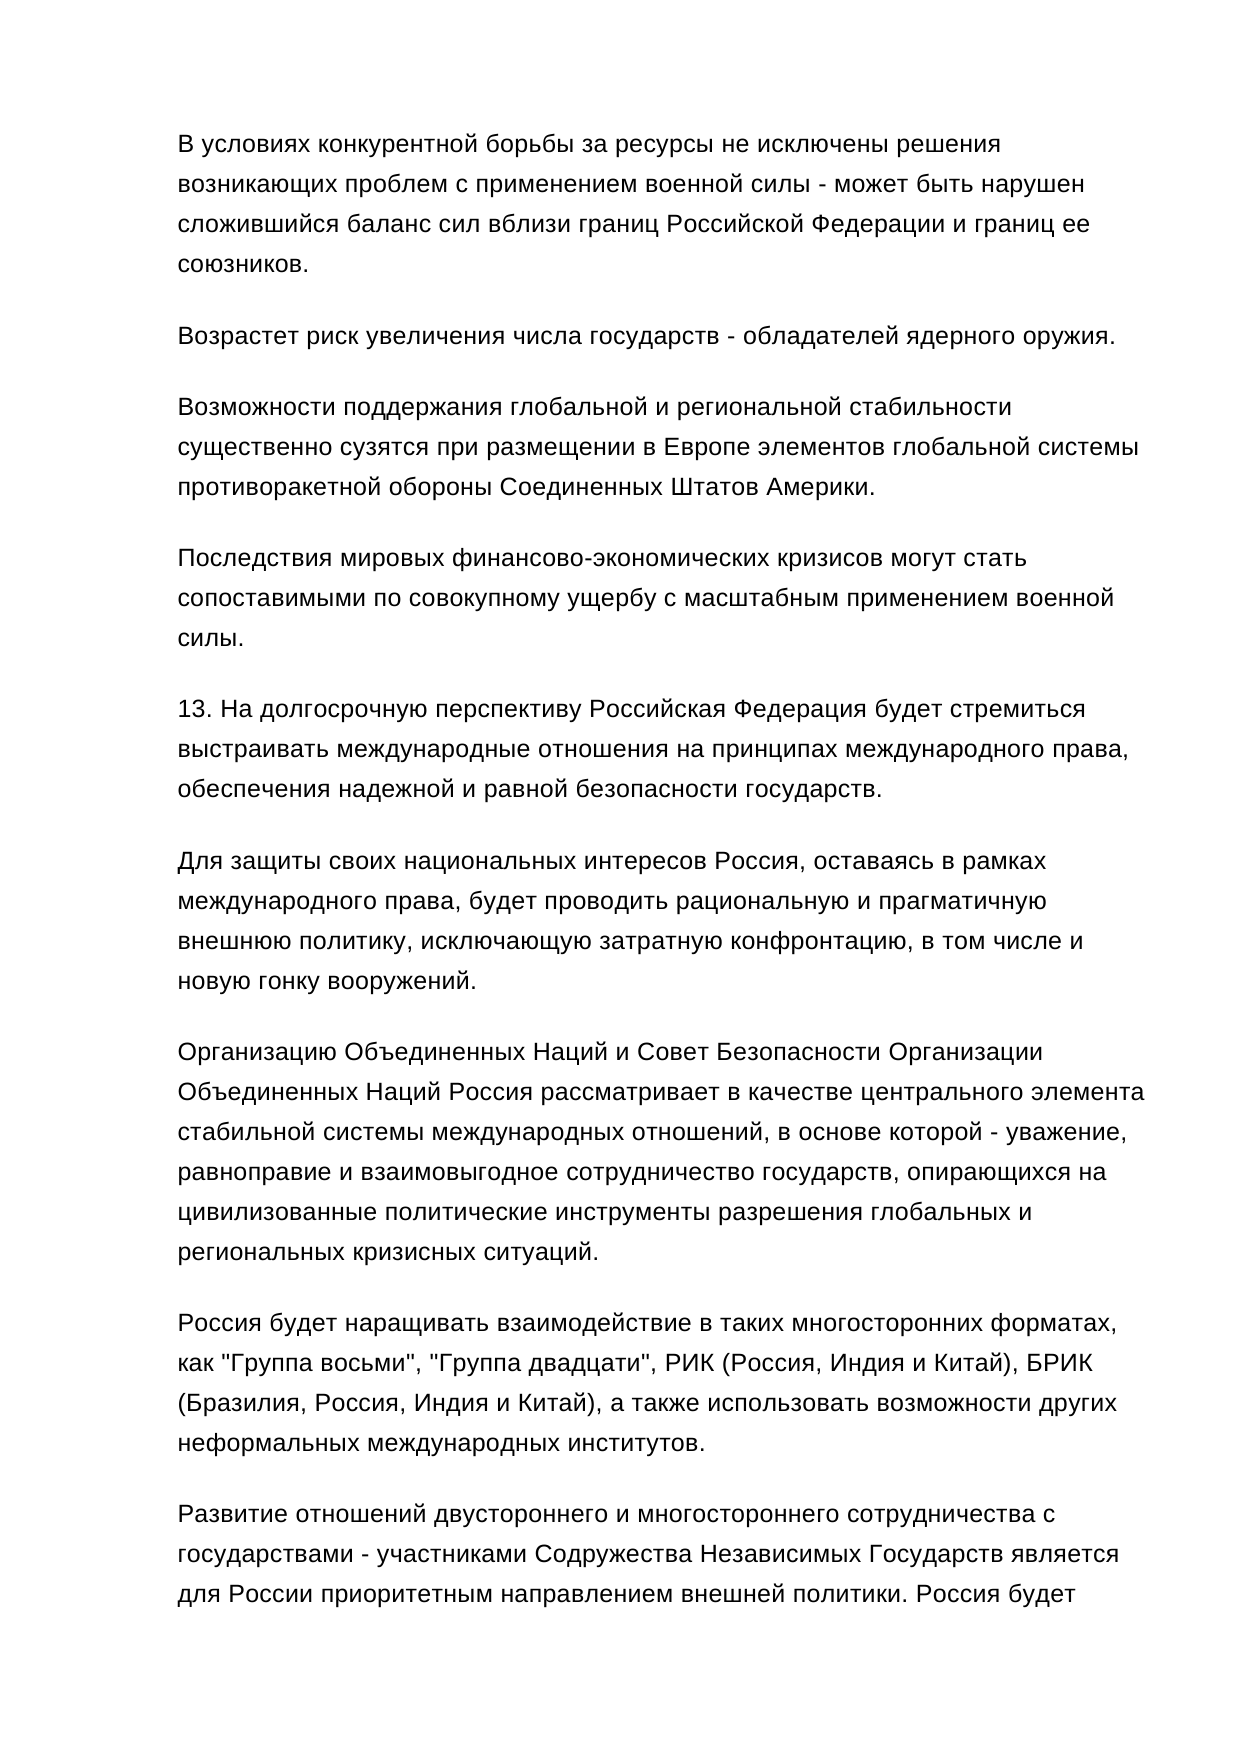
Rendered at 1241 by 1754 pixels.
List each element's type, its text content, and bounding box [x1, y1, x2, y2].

text Россия будет наращивать взаимодействие в таких многосторонних форматах, как "Группа восьми", "Группа двадцати", РИК (Россия, Индия и Китай), БРИК (Бразилия, Россия, Индия и Китай), а также использовать возможности других неформальных международных институтов. [177, 1297, 1152, 1457]
text Возрастет риск увеличения числа государств - обладателей ядерного оружия. [177, 309, 1152, 349]
text Для защиты своих национальных интересов Россия, оставаясь в рамках международного права, будет проводить рациональную и прагматичную внешнюю политику, исключающую затратную конфронтацию, в том числе и новую гонку вооружений. [177, 834, 1152, 994]
text 13. На долгосрочную перспективу Российская Федерация будет стремиться выстраивать международные отношения на принципах международного права, обеспечения надежной и равной безопасности государств. [177, 683, 1152, 803]
text Организацию Объединенных Наций и Совет Безопасности Организации Объединенных Наций Россия рассматривает в качестве центрального элемента стабильной системы международных отношений, в основе которой - уважение, равноправие и взаимовыгодное сотрудничество государств, опирающихся на цивилизованные политические инструменты разрешения глобальных и региональных кризисных ситуаций. [177, 1026, 1152, 1266]
text Возможности поддержания глобальной и региональной стабильности существенно сузятся при размещении в Европе элементов глобальной системы противоракетной обороны Соединенных Штатов Америки. [177, 381, 1152, 501]
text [177, 1488, 1152, 1608]
text В условиях конкурентной борьбы за ресурсы не исключены решения возникающих проблем с применением военной силы - может быть нарушен сложившийся баланс сил вблизи границ Российской Федерации и границ ее союзников. [177, 118, 1152, 278]
text Последствия мировых финансово-экономических кризисов могут стать сопоставимыми по совокупному ущербу с масштабным применением военной силы. [177, 532, 1152, 652]
